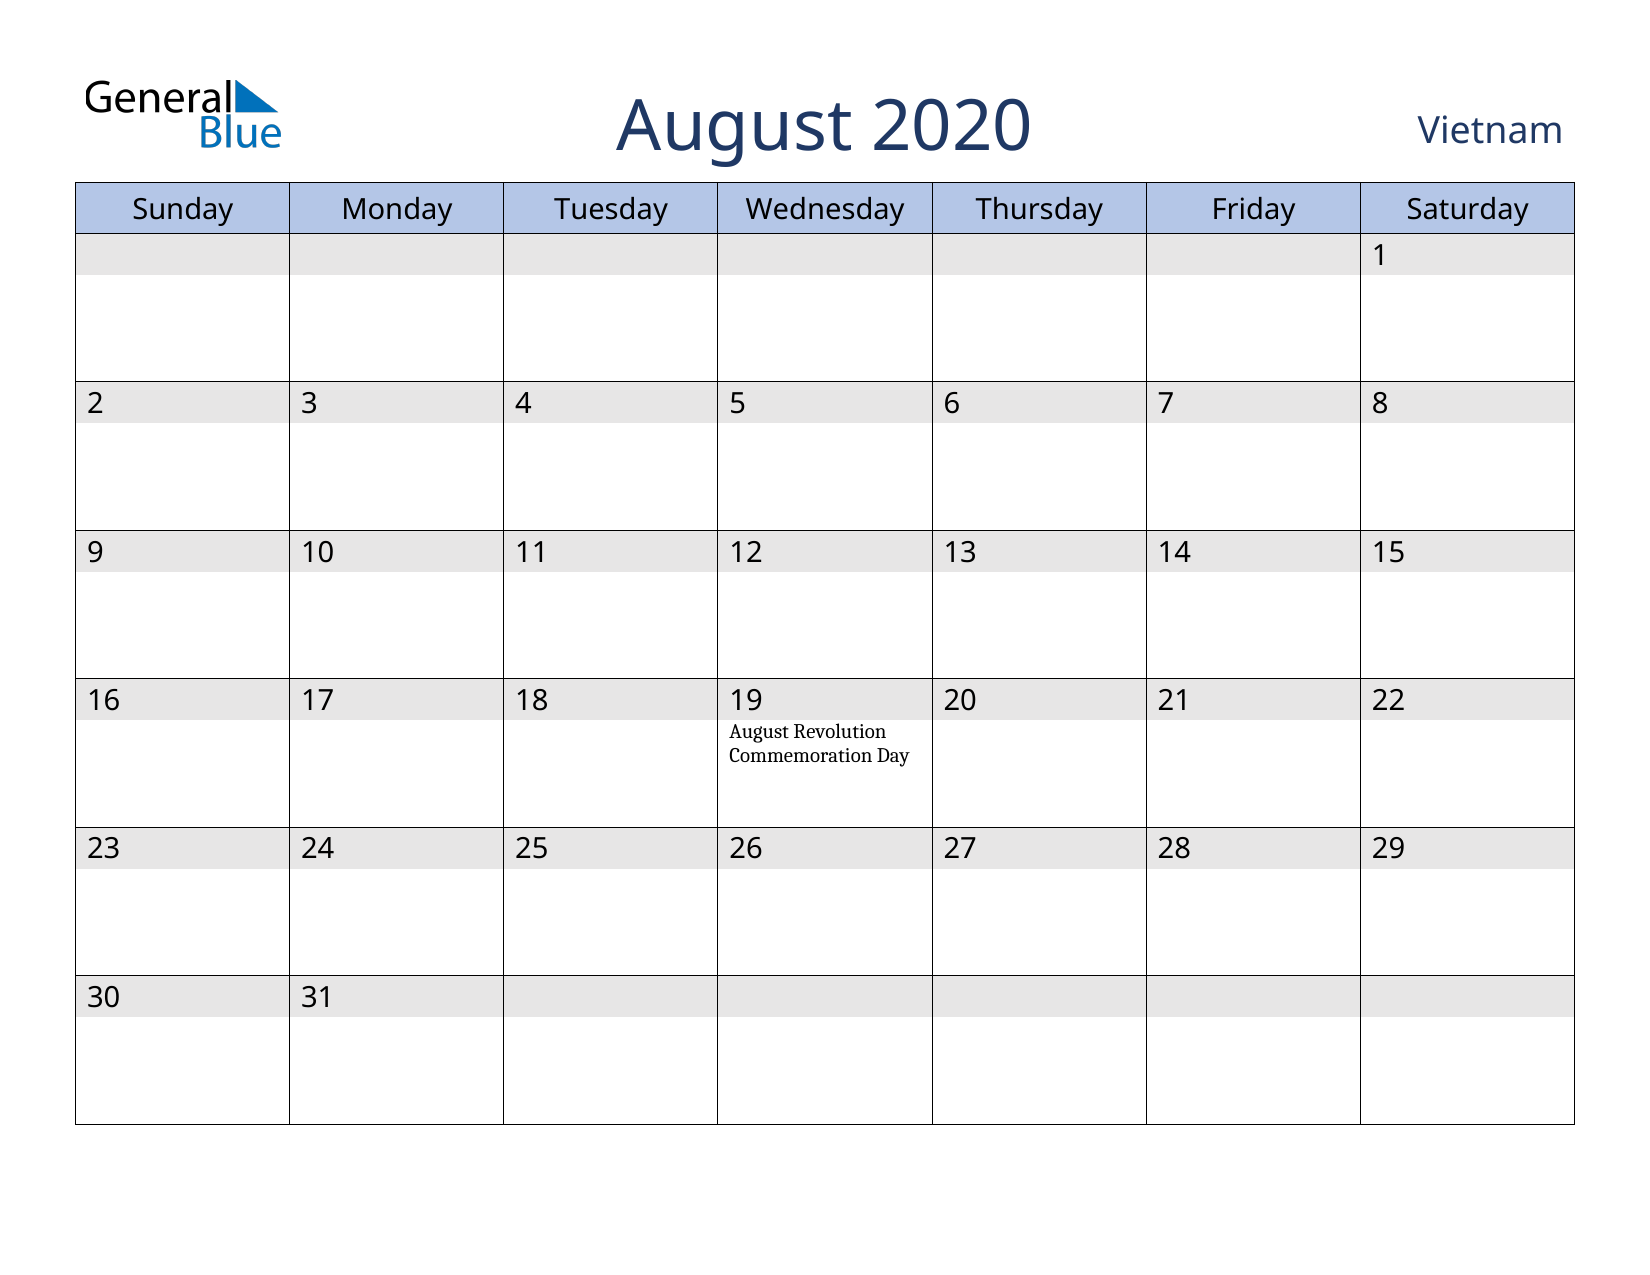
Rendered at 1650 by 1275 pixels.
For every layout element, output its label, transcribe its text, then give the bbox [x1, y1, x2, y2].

table_cell Saturday [1361, 183, 1574, 233]
table_cell 6 [933, 382, 1146, 423]
table_cell 19 [718, 679, 932, 720]
table_cell 2 [76, 382, 289, 423]
table_cell [933, 976, 1146, 1017]
table_cell 27 [933, 828, 1146, 869]
table_cell [504, 720, 717, 827]
table_cell Monday [290, 183, 503, 233]
table_cell [933, 1017, 1146, 1123]
table_cell [76, 720, 289, 827]
table_cell 31 [290, 976, 503, 1017]
table_cell [1361, 976, 1574, 1017]
table_cell [1147, 275, 1360, 381]
table_cell [933, 720, 1146, 827]
table_cell [290, 1017, 503, 1123]
table_cell [1147, 1017, 1360, 1123]
table_cell 21 [1147, 679, 1360, 720]
table_cell Tuesday [504, 183, 717, 233]
table_cell [1361, 275, 1574, 381]
table_cell [933, 234, 1146, 275]
table_cell [1147, 720, 1360, 827]
table_cell [1147, 572, 1360, 678]
table_header August 2020 [504, 75, 1146, 182]
table_cell [718, 572, 932, 678]
table_cell [290, 234, 503, 275]
table_cell [504, 423, 717, 530]
table_cell 24 [290, 828, 503, 869]
table_cell [1147, 869, 1360, 975]
table_cell 10 [290, 531, 503, 572]
table_cell 29 [1361, 828, 1574, 869]
table_cell 3 [290, 382, 503, 423]
table_cell [933, 423, 1146, 530]
table_cell Friday [1147, 183, 1360, 233]
table_cell [1361, 720, 1574, 827]
table_cell 12 [718, 531, 932, 572]
table_cell [290, 572, 503, 678]
table_cell [1361, 869, 1574, 975]
table_cell [1147, 234, 1360, 275]
table_cell [504, 976, 717, 1017]
table_cell 16 [76, 679, 289, 720]
table_cell [718, 1017, 932, 1123]
table_cell [933, 275, 1146, 381]
table_cell [290, 423, 503, 530]
table_cell [76, 234, 289, 275]
table_header [76, 75, 503, 182]
table_cell Wednesday [718, 183, 932, 233]
table_cell [1361, 423, 1574, 530]
table_cell 15 [1361, 531, 1574, 572]
table_cell 7 [1147, 382, 1360, 423]
table_cell [1147, 976, 1360, 1017]
table_cell [504, 869, 717, 975]
table_cell [718, 976, 932, 1017]
table_cell 11 [504, 531, 717, 572]
table_cell [76, 423, 289, 530]
table_cell 1 [1361, 234, 1574, 275]
table_cell 25 [504, 828, 717, 869]
table_cell [933, 572, 1146, 678]
table_cell [718, 234, 932, 275]
picture [86, 80, 281, 148]
table_cell [290, 275, 503, 381]
table_cell [76, 572, 289, 678]
table_cell 9 [76, 531, 289, 572]
table_cell 20 [933, 679, 1146, 720]
table_cell [504, 275, 717, 381]
table_cell [718, 275, 932, 381]
table_cell 18 [504, 679, 717, 720]
table_cell [504, 1017, 717, 1123]
table_header Vietnam [1146, 75, 1574, 182]
table_cell 8 [1361, 382, 1574, 423]
table_cell 22 [1361, 679, 1574, 720]
table_cell [1361, 572, 1574, 678]
table_cell [718, 869, 932, 975]
table_cell 23 [76, 828, 289, 869]
table_cell [504, 572, 717, 678]
table_cell 30 [76, 976, 289, 1017]
table_cell [504, 234, 717, 275]
table_cell [933, 869, 1146, 975]
table_cell 26 [718, 828, 932, 869]
table_cell 5 [718, 382, 932, 423]
table_cell [290, 720, 503, 827]
table_cell [76, 869, 289, 975]
table_cell [76, 275, 289, 381]
table_cell [76, 1017, 289, 1123]
table_cell 4 [504, 382, 717, 423]
table_cell 17 [290, 679, 503, 720]
table_cell August Revolution Commemoration Day [718, 720, 932, 827]
table_cell Sunday [76, 183, 289, 233]
table_cell [290, 869, 503, 975]
table_cell 14 [1147, 531, 1360, 572]
table_cell [1147, 423, 1360, 530]
table_cell [718, 423, 932, 530]
table_cell 28 [1147, 828, 1360, 869]
table_cell Thursday [933, 183, 1146, 233]
table_cell [1361, 1017, 1574, 1123]
table_cell 13 [933, 531, 1146, 572]
